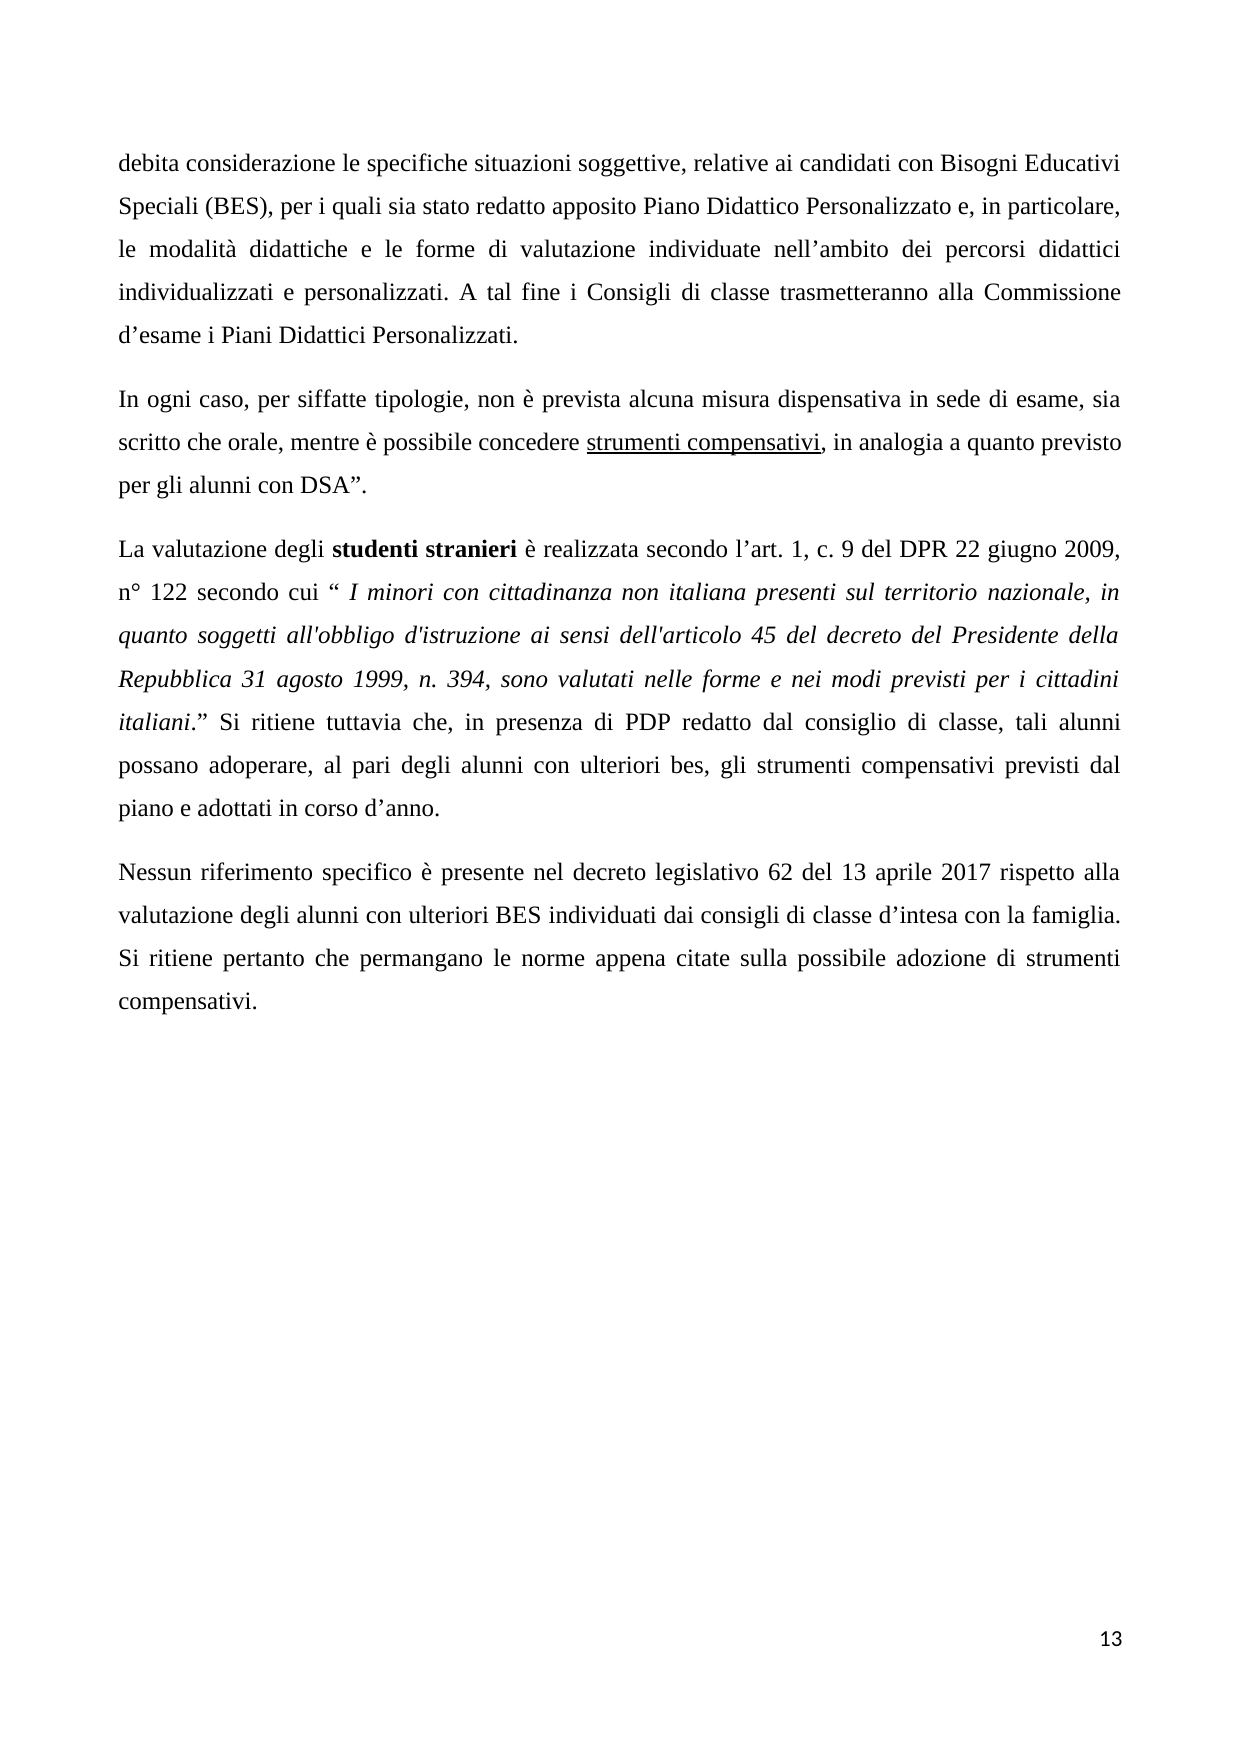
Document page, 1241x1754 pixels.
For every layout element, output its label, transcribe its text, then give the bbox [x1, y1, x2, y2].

text Nessun riferimento specifico è presente nel decreto legislativo 62 del 13 aprile 2017 rispetto alla valutazione degli alunni con ulteriori BES individuati dai consigli di classe d’intesa con la famiglia. Si ritiene pertanto che permangano le norme appena citate sulla possibile adozione di strumenti compensativi. [118, 857, 1122, 1015]
text In ogni caso, per siffatte tipologie, non è prevista alcuna misura dispensativa in sede di esame, sia scritto che orale, mentre è possibile concedere strumenti compensativi, in analogia a quanto previsto per gli alunni con DSA”. [118, 384, 1122, 499]
text La valutazione degli studenti stranieri è realizzata secondo l’art. 1, c. 9 del DPR 22 giugno 2009, n° 122 secondo cui “ I minori con cittadinanza non italiana presenti sul territorio nazionale, in quanto soggetti all'obbligo d'istruzione ai sensi dell'articolo 45 del decreto del Presidente della Repubblica 31 agosto 1999, n. 394, sono valutati nelle forme e nei modi previsti per i cittadini italiani.” Si ritiene tuttavia che, in presenza di PDP redatto dal consiglio di classe, tali alunni possano adoperare, al pari degli alunni con ulteriori bes, gli strumenti compensativi previsti dal piano e adottati in corso d’anno. [118, 534, 1122, 822]
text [118, 148, 1122, 349]
